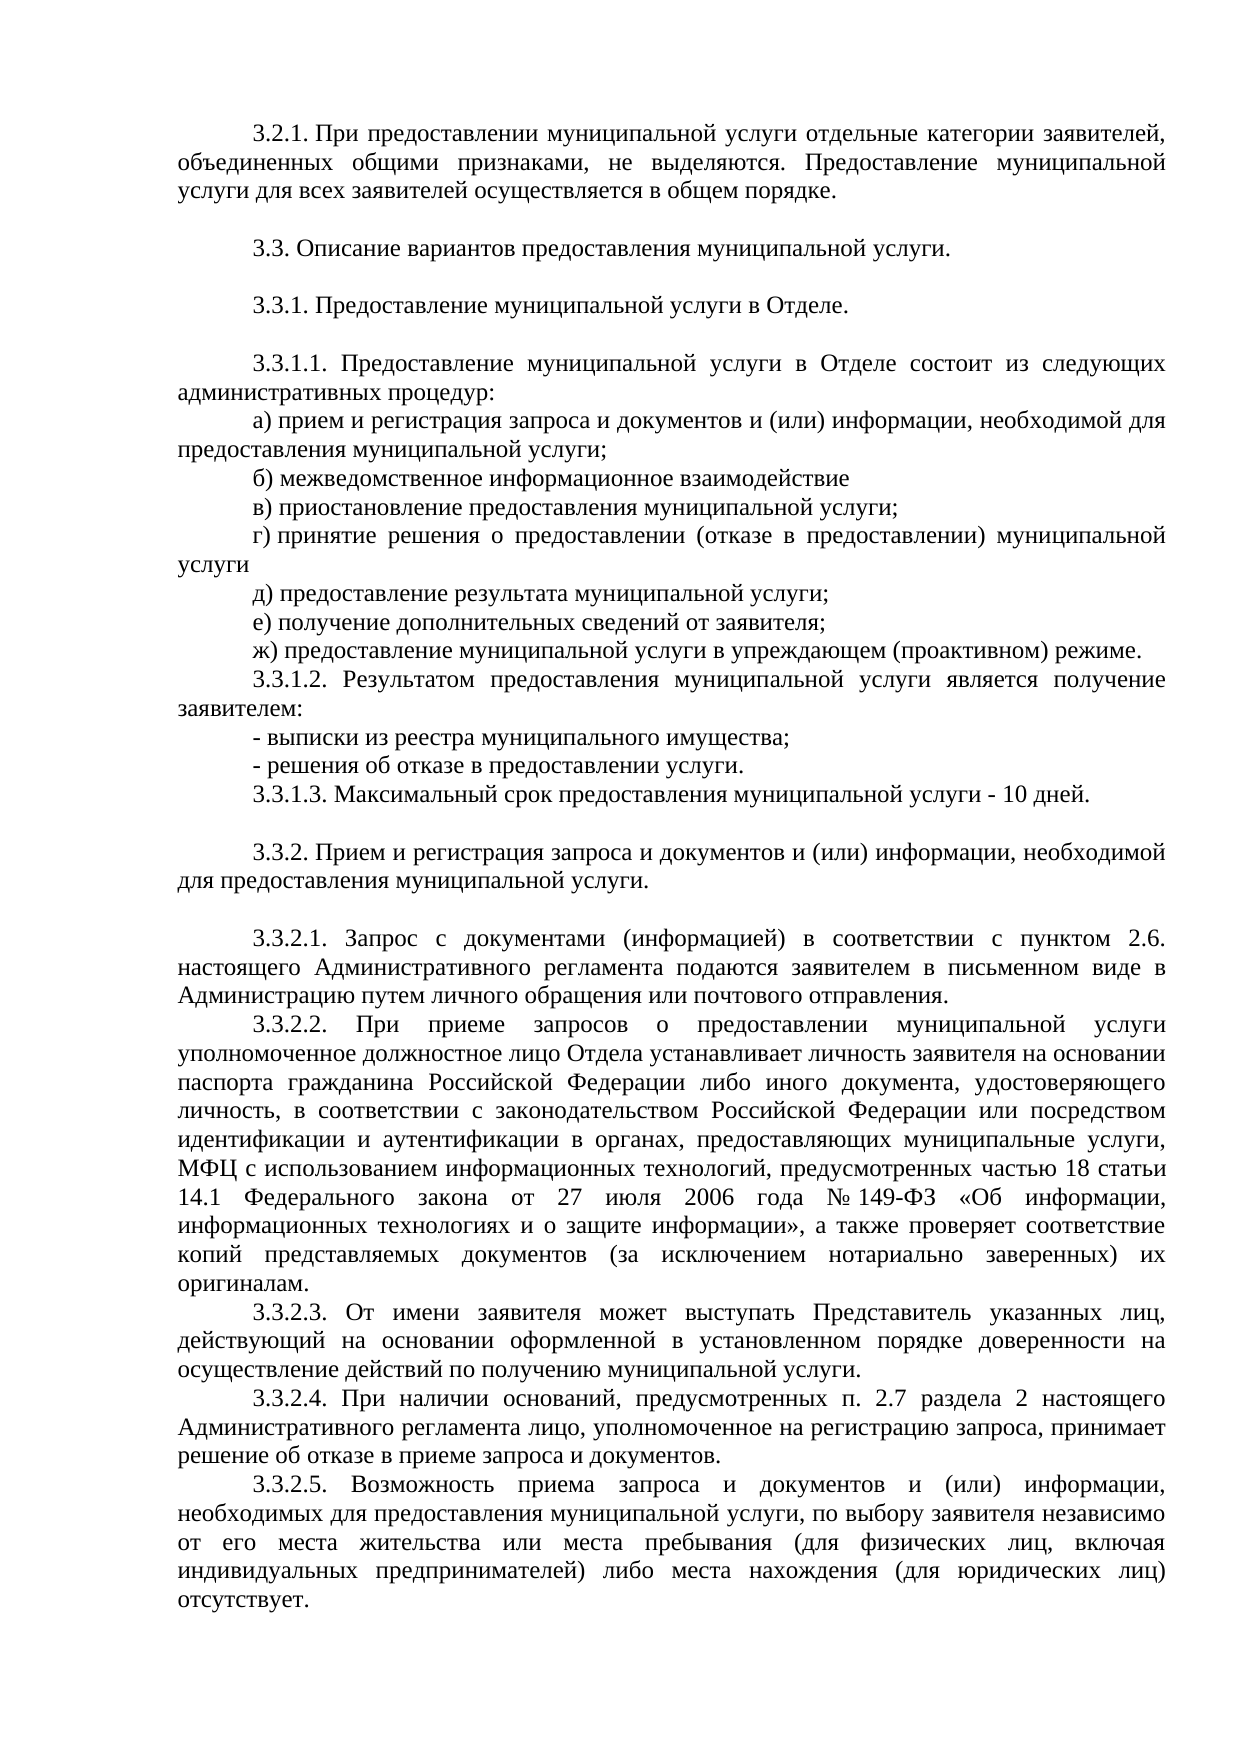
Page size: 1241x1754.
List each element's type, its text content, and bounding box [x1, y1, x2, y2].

text - решения об отказе в предоставлении услуги. [177, 751, 1167, 779]
text 3.3.2.4. При наличии оснований, предусмотренных п. 2.7 раздела 2 настоящего Административного регламента лицо, уполномоченное на регистрацию запроса, принимает решение об отказе в приеме запроса и документов. [177, 1383, 1167, 1469]
text 3.3.2.3. От имени заявителя может выступать Представитель указанных лиц, действующий на основании оформленной в установленном порядке доверенности на осуществление действий по получению муниципальной услуги. [177, 1297, 1167, 1383]
text 3.3.1.3. Максимальный срок предоставления муниципальной услуги - 10 дней. [177, 779, 1167, 808]
text 3.2.1. При предоставлении муниципальной услуги отдельные категории заявителей, объединенных общими признаками, не выделяются. Предоставление муниципальной услуги для всех заявителей осуществляется в общем порядке. [177, 118, 1167, 204]
text ж) предоставление муниципальной услуги в упреждающем (проактивном) режиме. [177, 636, 1167, 664]
text 3.3.1. Предоставление муниципальной услуги в Отделе. [177, 291, 1167, 319]
text 3.3.1.2. Результатом предоставления муниципальной услуги является получение заявителем: [177, 664, 1167, 722]
text 3.3. Описание вариантов предоставления муниципальной услуги. [177, 233, 1167, 262]
text 3.3.1.1. Предоставление муниципальной услуги в Отделе состоит из следующих административных процедур: [177, 348, 1167, 406]
text 3.3.2. Прием и регистрация запроса и документов и (или) информации, необходимой для предоставления муниципальной услуги. [177, 837, 1167, 894]
text д) предоставление результата муниципальной услуги; [177, 578, 1167, 607]
text 3.3.2.1. Запрос с документами (информацией) в соответствии с пунктом 2.6. настоящего Административного регламента подаются заявителем в письменном виде в Администрацию путем личного обращения или почтового отправления. [177, 923, 1167, 1009]
text в) приостановление предоставления муниципальной услуги; [177, 492, 1167, 521]
text г) принятие решения о предоставлении (отказе в предоставлении) муниципальной услуги [177, 521, 1167, 578]
text е) получение дополнительных сведений от заявителя; [177, 607, 1167, 636]
text а) прием и регистрация запроса и документов и (или) информации, необходимой для предоставления муниципальной услуги; [177, 406, 1167, 463]
text - выписки из реестра муниципального имущества; [177, 722, 1167, 751]
text 3.3.2.2. При приеме запросов о предоставлении муниципальной услуги уполномоченное должностное лицо Отдела устанавливает личность заявителя на основании паспорта гражданина Российской Федерации либо иного документа, удостоверяющего личность, в соответствии с законодательством Российской Федерации или посредством идентификации и аутентификации в органах, предоставляющих муниципальные услуги, МФЦ с использованием информационных технологий, предусмотренных частью 18 статьи 14.1 Федерального закона от 27 июля 2006 года № 149-ФЗ «Об информации, информационных технологиях и о защите информации», а также проверяет соответствие копий представляемых документов (за исключением нотариально заверенных) их оригиналам. [177, 1009, 1167, 1297]
text б) межведомственное информационное взаимодействие [177, 463, 1167, 492]
text 3.3.2.5. Возможность приема запроса и документов и (или) информации, необходимых для предоставления муниципальной услуги, по выбору заявителя независимо от его места жительства или места пребывания (для физических лиц, включая индивидуальных предпринимателей) либо места нахождения (для юридических лиц) отсутствует. [177, 1469, 1167, 1613]
